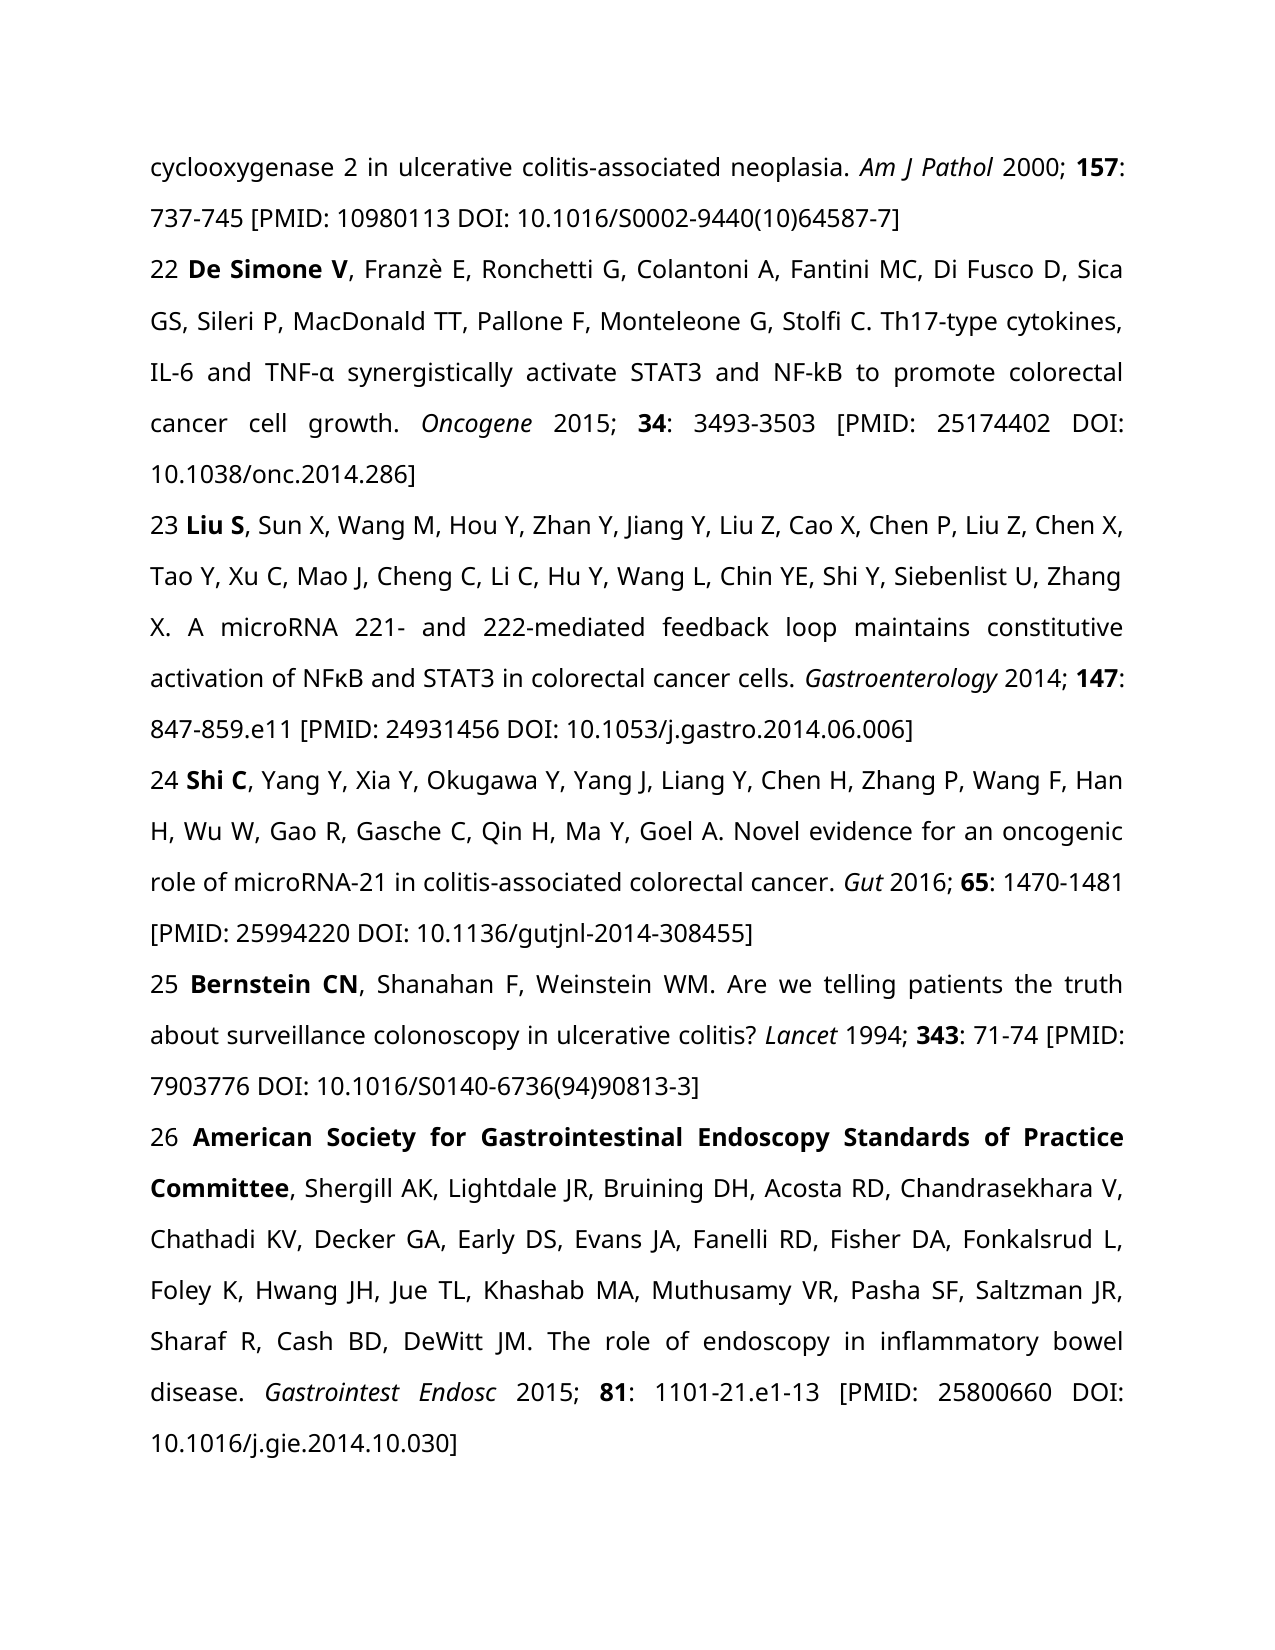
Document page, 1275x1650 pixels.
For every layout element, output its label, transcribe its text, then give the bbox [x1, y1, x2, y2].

text 26 American Society for Gastrointestinal Endoscopy Standards of Practice Committee, Shergill AK, Lightdale JR, Bruining DH, Acosta RD, Chandrasekhara V, Chathadi KV, Decker GA, Early DS, Evans JA, Fanelli RD, Fisher DA, Fonkalsrud L, Foley K, Hwang JH, Jue TL, Khashab MA, Muthusamy VR, Pasha SF, Saltzman JR, Sharaf R, Cash BD, DeWitt JM. The role of endoscopy in inflammatory bowel disease. Gastrointest Endosc 2015; 81: 1101-21.e1-13 [PMID: 25800660 DOI: 10.1016/j.gie.2014.10.030] [150, 1120, 1125, 1460]
text 24 Shi C, Yang Y, Xia Y, Okugawa Y, Yang J, Liang Y, Chen H, Zhang P, Wang F, Han H, Wu W, Gao R, Gasche C, Qin H, Ma Y, Goel A. Novel evidence for an oncogenic role of microRNA-21 in colitis-associated colorectal cancer. Gut 2016; 65: 1470-1481 [PMID: 25994220 DOI: 10.1136/gutjnl-2014-308455] [150, 762, 1125, 950]
text 22 De Simone V, Franzè E, Ronchetti G, Colantoni A, Fantini MC, Di Fusco D, Sica GS, Sileri P, MacDonald TT, Pallone F, Monteleone G, Stolfi C. Th17-type cytokines, IL-6 and TNF-α synergistically activate STAT3 and NF-kB to promote colorectal cancer cell growth. Oncogene 2015; 34: 3493-3503 [PMID: 25174402 DOI: 10.1038/onc.2014.286] [150, 252, 1125, 490]
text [150, 150, 1125, 235]
text 23 Liu S, Sun X, Wang M, Hou Y, Zhan Y, Jiang Y, Liu Z, Cao X, Chen P, Liu Z, Chen X, Tao Y, Xu C, Mao J, Cheng C, Li C, Hu Y, Wang L, Chin YE, Shi Y, Siebenlist U, Zhang X. A microRNA 221- and 222-mediated feedback loop maintains constitutive activation of NFκB and STAT3 in colorectal cancer cells. Gastroenterology 2014; 147: 847-859.e11 [PMID: 24931456 DOI: 10.1053/j.gastro.2014.06.006] [150, 507, 1125, 746]
text 25 Bernstein CN, Shanahan F, Weinstein WM. Are we telling patients the truth about surveillance colonoscopy in ulcerative colitis? Lancet 1994; 343: 71-74 [PMID: 7903776 DOI: 10.1016/S0140-6736(94)90813-3] [150, 967, 1125, 1103]
